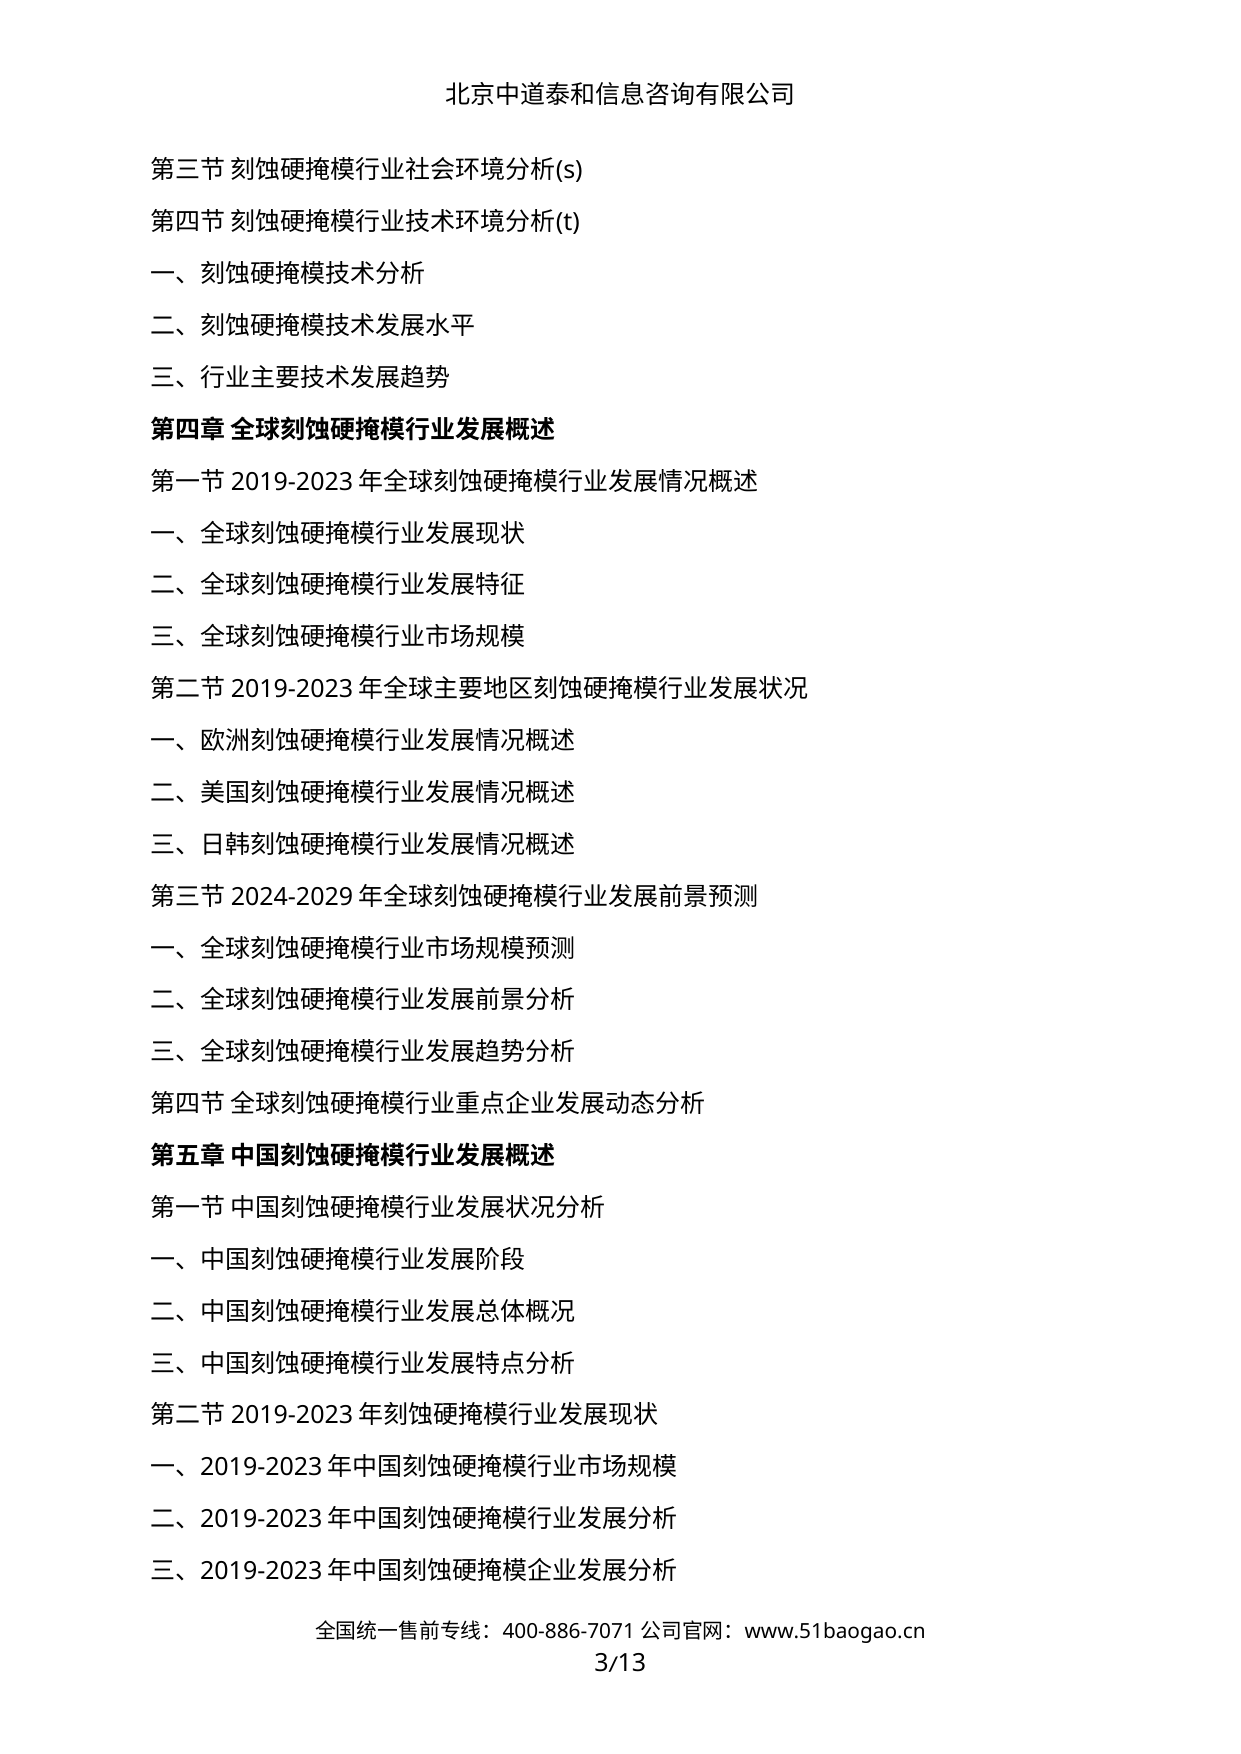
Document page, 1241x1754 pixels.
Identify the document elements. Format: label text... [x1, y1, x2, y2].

text 第一节 2019-2023年全球刻蚀硬掩模行业发展情况概述 [150, 461, 1090, 497]
text 三、全球刻蚀硬掩模行业发展趋势分析 [150, 1032, 1090, 1068]
text 二、2019-2023年中国刻蚀硬掩模行业发展分析 [150, 1499, 1090, 1535]
text 第四节 全球刻蚀硬掩模行业重点企业发展动态分析 [150, 1084, 1090, 1120]
text 第二节 2019-2023年全球主要地区刻蚀硬掩模行业发展状况 [150, 669, 1090, 705]
text 二、美国刻蚀硬掩模行业发展情况概述 [150, 772, 1090, 809]
text 一、全球刻蚀硬掩模行业市场规模预测 [150, 928, 1090, 964]
text 二、刻蚀硬掩模技术发展水平 [150, 306, 1090, 342]
text 三、中国刻蚀硬掩模行业发展特点分析 [150, 1343, 1090, 1379]
text 一、刻蚀硬掩模技术分析 [150, 254, 1090, 290]
text 二、全球刻蚀硬掩模行业发展特征 [150, 565, 1090, 601]
text 三、2019-2023年中国刻蚀硬掩模企业发展分析 [150, 1551, 1090, 1587]
text 三、日韩刻蚀硬掩模行业发展情况概述 [150, 824, 1090, 861]
text 三、行业主要技术发展趋势 [150, 357, 1090, 394]
text 第五章 中国刻蚀硬掩模行业发展概述 [150, 1136, 1090, 1172]
text 二、中国刻蚀硬掩模行业发展总体概况 [150, 1291, 1090, 1327]
text 三、全球刻蚀硬掩模行业市场规模 [150, 617, 1090, 653]
text 一、全球刻蚀硬掩模行业发展现状 [150, 513, 1090, 549]
text 第四节 刻蚀硬掩模行业技术环境分析(t) [150, 202, 1090, 238]
text 第四章 全球刻蚀硬掩模行业发展概述 [150, 409, 1090, 446]
text 二、全球刻蚀硬掩模行业发展前景分析 [150, 980, 1090, 1016]
text 第三节 2024-2029年全球刻蚀硬掩模行业发展前景预测 [150, 876, 1090, 912]
text 一、欧洲刻蚀硬掩模行业发展情况概述 [150, 721, 1090, 757]
text 第三节 刻蚀硬掩模行业社会环境分析(s) [150, 150, 1090, 186]
text 一、中国刻蚀硬掩模行业发展阶段 [150, 1239, 1090, 1276]
text 一、2019-2023年中国刻蚀硬掩模行业市场规模 [150, 1447, 1090, 1483]
text 第一节 中国刻蚀硬掩模行业发展状况分析 [150, 1187, 1090, 1224]
text 第二节 2019-2023年刻蚀硬掩模行业发展现状 [150, 1395, 1090, 1431]
